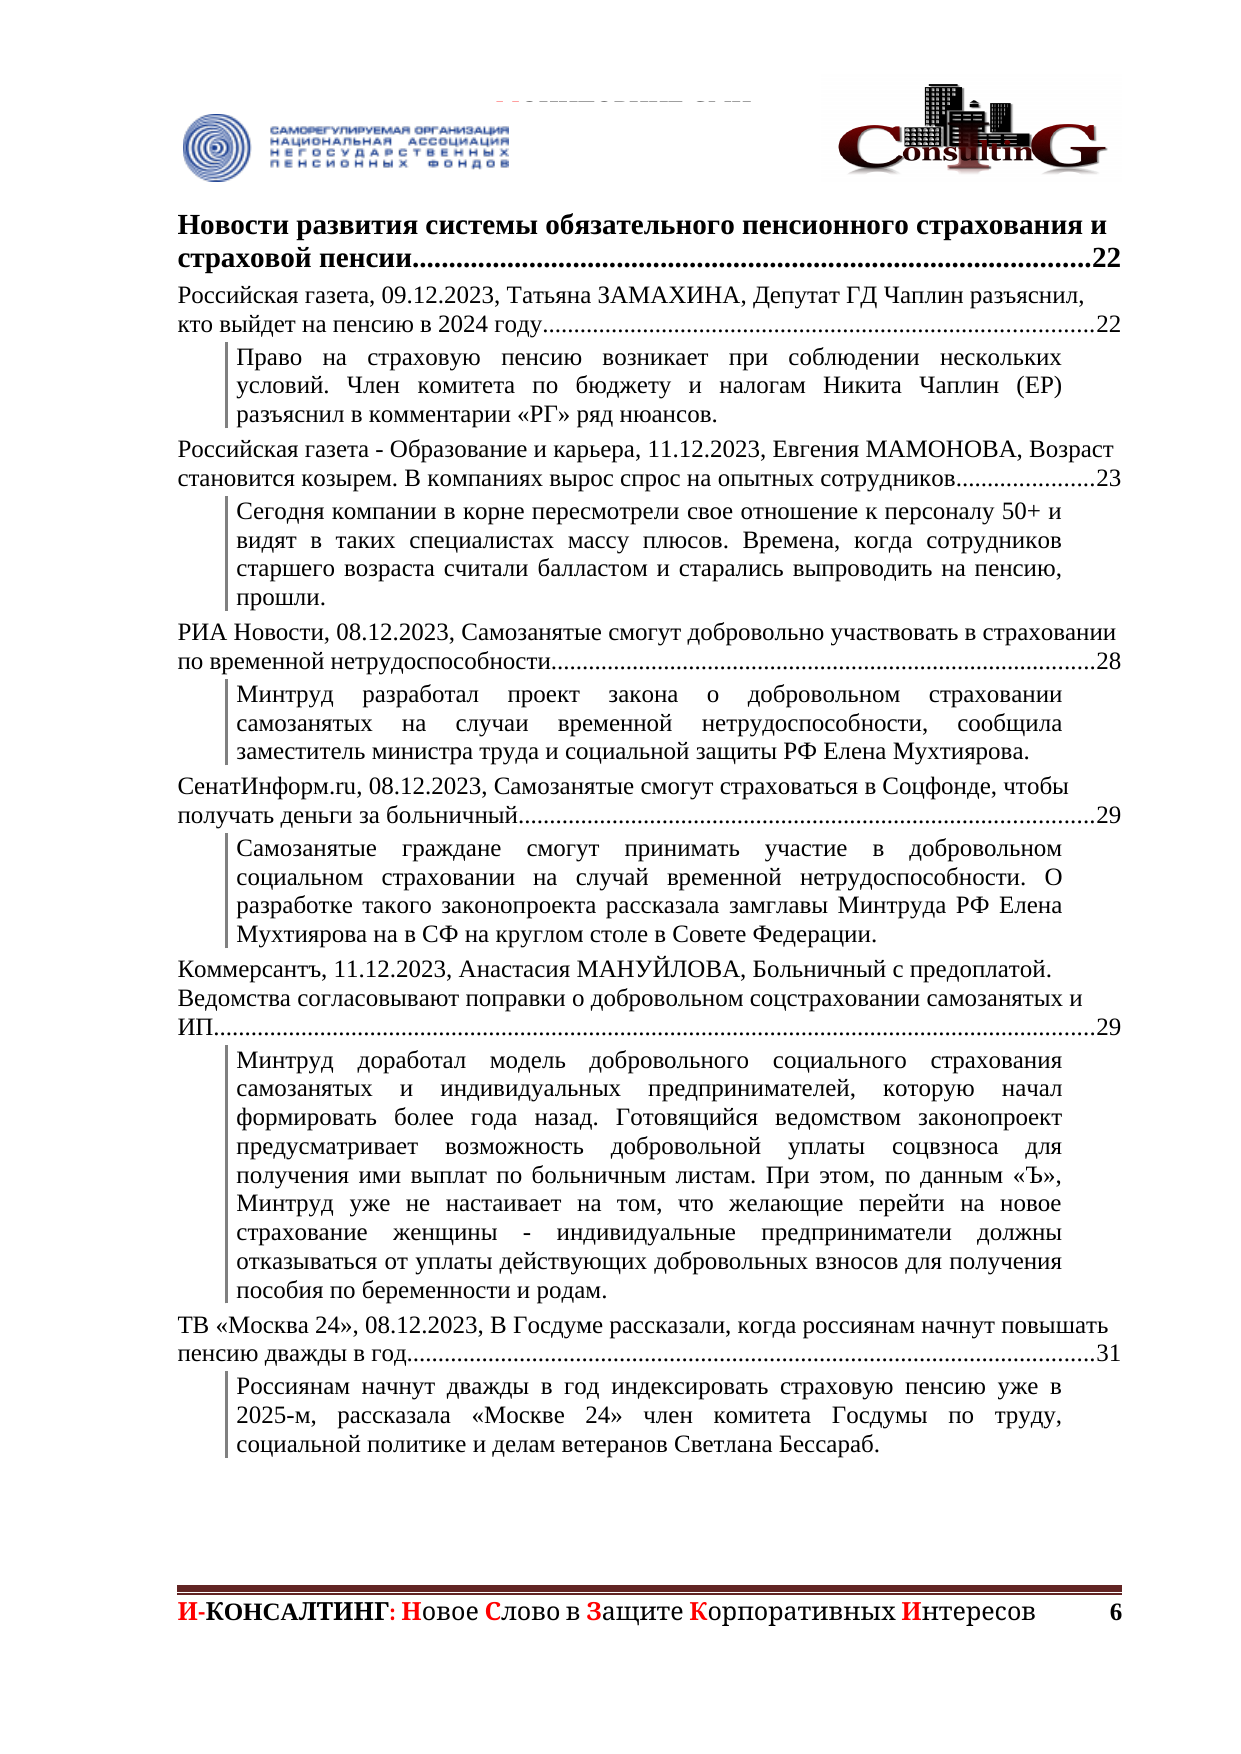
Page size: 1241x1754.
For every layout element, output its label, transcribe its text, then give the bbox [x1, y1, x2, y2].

text Самозанятые граждане смогут принимать участие в добровольном социальном страховании на случай временной нетрудоспособности. О разработке такого законопроекта рассказала замглавы Минтруда РФ Елена Мухтиярова на в СФ на круглом столе в Совете Федерации. 29 [228, 833, 1063, 948]
text ТВ «Москва 24», 08.12.2023, В Госдуме рассказали, когда россиянам начнут повышать пенсию дважды в год 31 [177, 1310, 1122, 1367]
text РИА Новости, 08.12.2023, Самозанятые смогут добровольно участвовать в страховании по временной нетрудоспособности 28 [177, 617, 1122, 675]
text Российская газета - Образование и карьера, 11.12.2023, Евгения МАМОНОВА, Возраст становится козырем. В компаниях вырос спрос на опытных сотрудников 23 [177, 434, 1122, 492]
text Минтруд разработал проект закона о добровольном страховании самозанятых на случаи временной нетрудоспособности, сообщила заместитель министра труда и социальной защиты РФ Елена Мухтиярова. 28 [228, 679, 1063, 765]
text Российская газета, 09.12.2023, Татьяна ЗАМАХИНА, Депутат ГД Чаплин разъяснил, кто выйдет на пенсию в 2024 году 22 [177, 280, 1122, 338]
text Коммерсантъ, 11.12.2023, Анастасия МАНУЙЛОВА, Больничный с предоплатой. Ведомства согласовывают поправки о добровольном соцстраховании самозанятых и ИП 29 [177, 954, 1122, 1041]
text Сегодня компании в корне пересмотрели свое отношение к персоналу 50+ и видят в таких специалистах массу плюсов. Времена, когда сотрудников старшего возраста считали балластом и старались выпроводить на пенсию, прошли. 23 [228, 496, 1063, 611]
picture [183, 114, 509, 182]
text СенатИнформ.ru, 08.12.2023, Самозанятые смогут страховаться в Соцфонде, чтобы получать деньги за больничный 29 [177, 771, 1122, 829]
text Новости развития системы обязательного пенсионного страхования и страховой пенсии 22 [177, 207, 1122, 274]
text Право на страховую пенсию возникает при соблюдении нескольких условий. Член комитета по бюджету и налогам Никита Чаплин (ЕР) разъяснил в комментарии «РГ» ряд нюансов. 22 [228, 342, 1063, 428]
picture [821, 73, 1122, 182]
text Минтруд доработал модель добровольного социального страхования самозанятых и индивидуальных предпринимателей, которую начал формировать более года назад. Готовящийся ведомством законопроект предусматривает возможность добровольной уплаты соцвзноса для получения ими выплат по больничным листам. При этом, по данным «Ъ», Минтруд уже не настаивает на том, что желающие перейти на новое страхование женщины - индивидуальные предприниматели должны отказываться от уплаты действующих добровольных взносов для получения пособия по беременности и родам. 29 [228, 1045, 1063, 1303]
text Россиянам начнут дважды в год индексировать страховую пенсию уже в 2025-м, рассказала «Москве 24» член комитета Госдумы по труду, социальной политике и делам ветеранов Светлана Бессараб. 31 [228, 1371, 1063, 1458]
